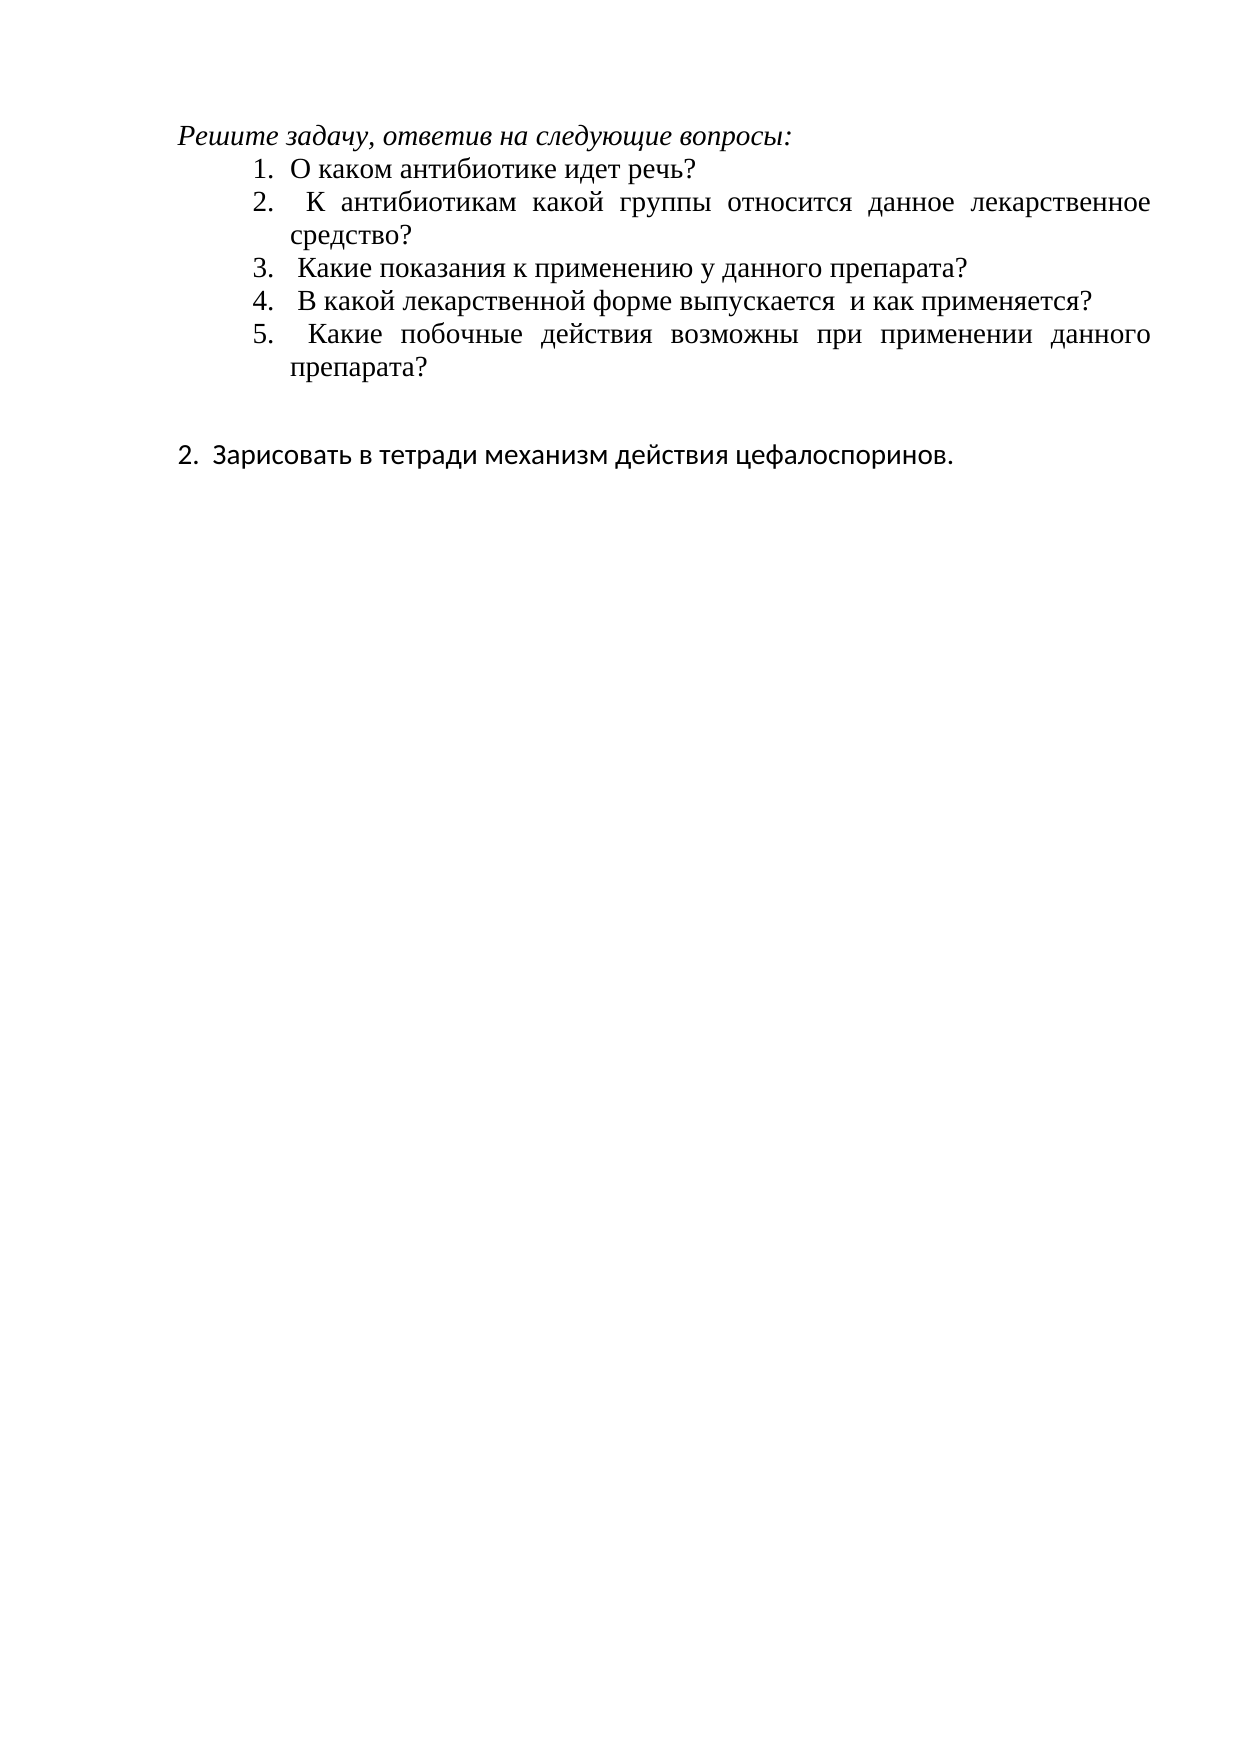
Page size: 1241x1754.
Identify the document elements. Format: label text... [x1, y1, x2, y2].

list Какие показания к применению у данного препарата? [252, 251, 1152, 284]
list О каком антибиотике идет речь? [252, 152, 1152, 185]
list К антибиотикам какой группы относится данное лекарственное средство? [252, 185, 1152, 251]
text 2. Зарисовать в тетради механизм действия цефалоспоринов. [177, 436, 1152, 471]
list В какой лекарственной форме выпускается и как применяется? [252, 284, 1152, 317]
list Какие побочные действия возможны при применении данного препарата? [252, 317, 1152, 383]
text Решите задачу, ответив на следующие вопросы: [177, 118, 1152, 152]
